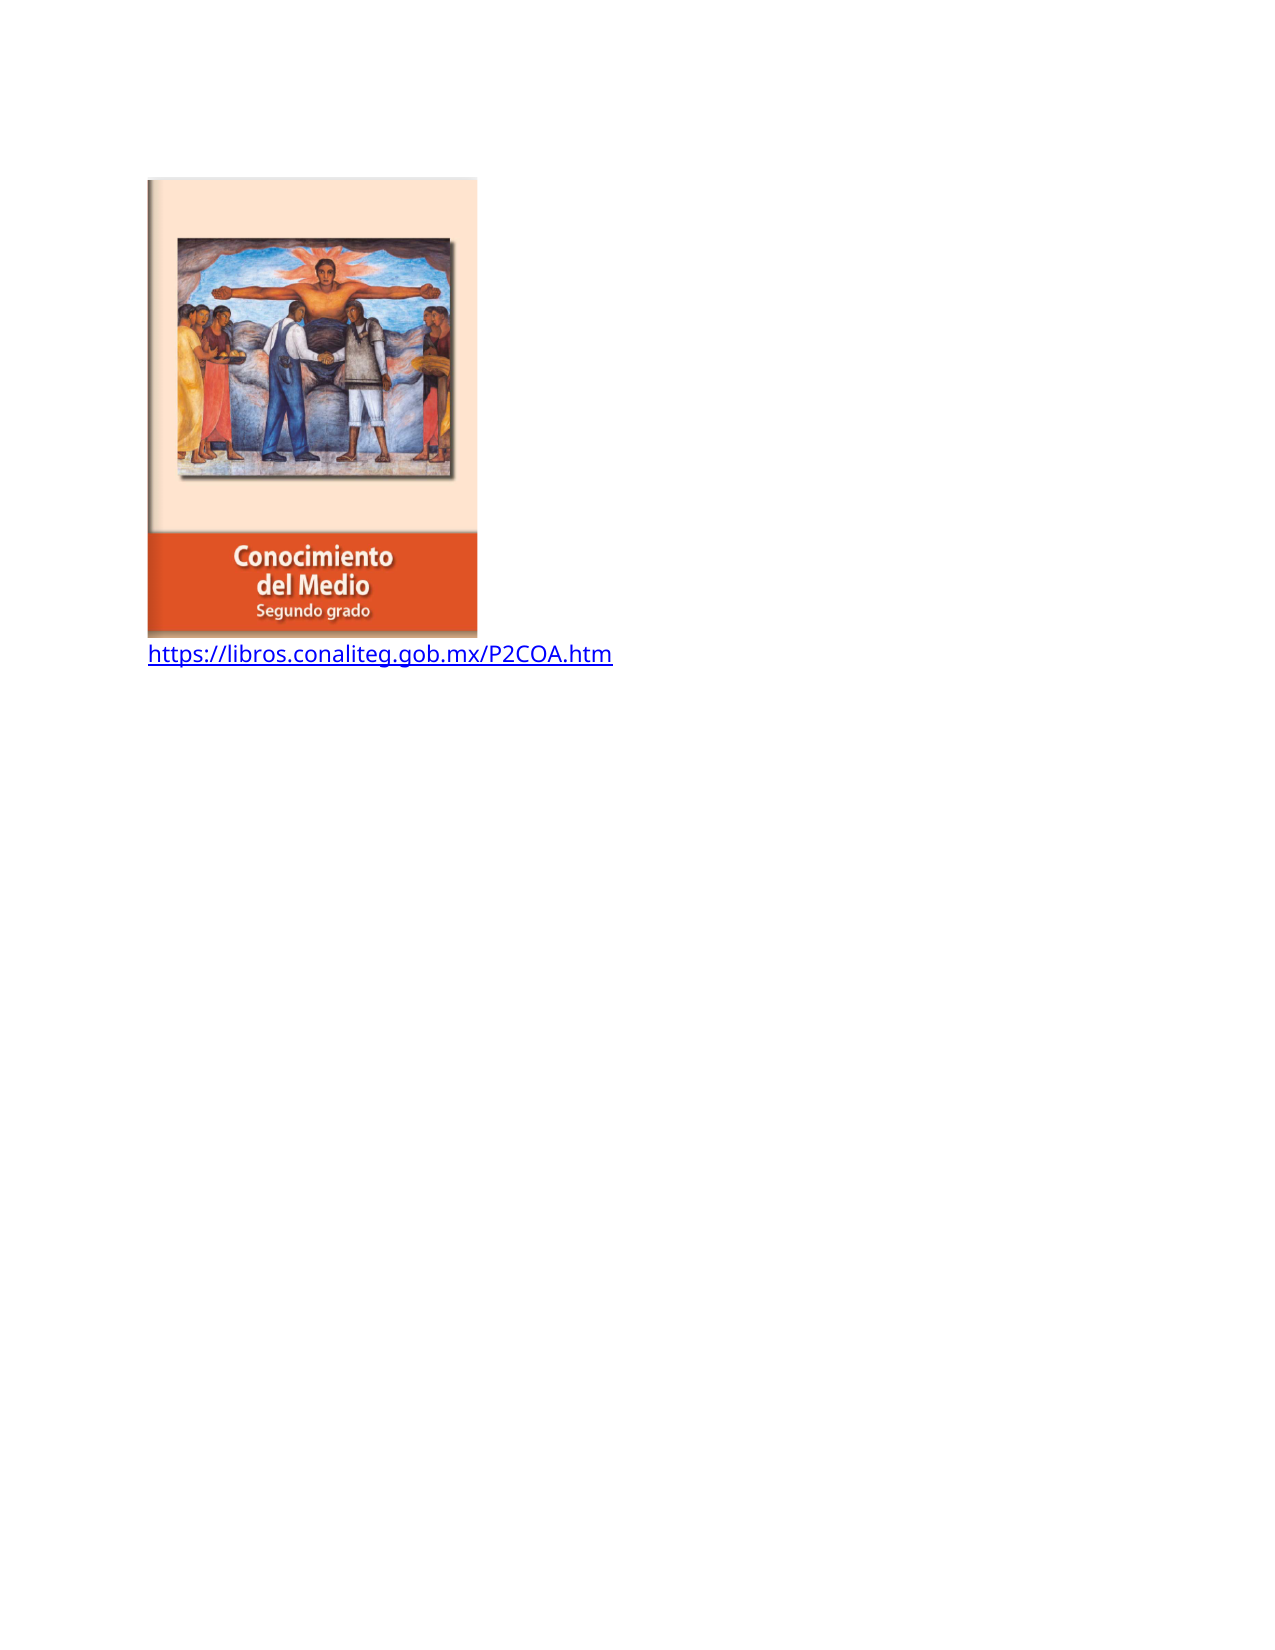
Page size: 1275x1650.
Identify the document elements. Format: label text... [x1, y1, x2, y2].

text https://libros.conaliteg.gob.mx/P2COA.htm [148, 637, 1127, 669]
picture [147, 177, 478, 638]
